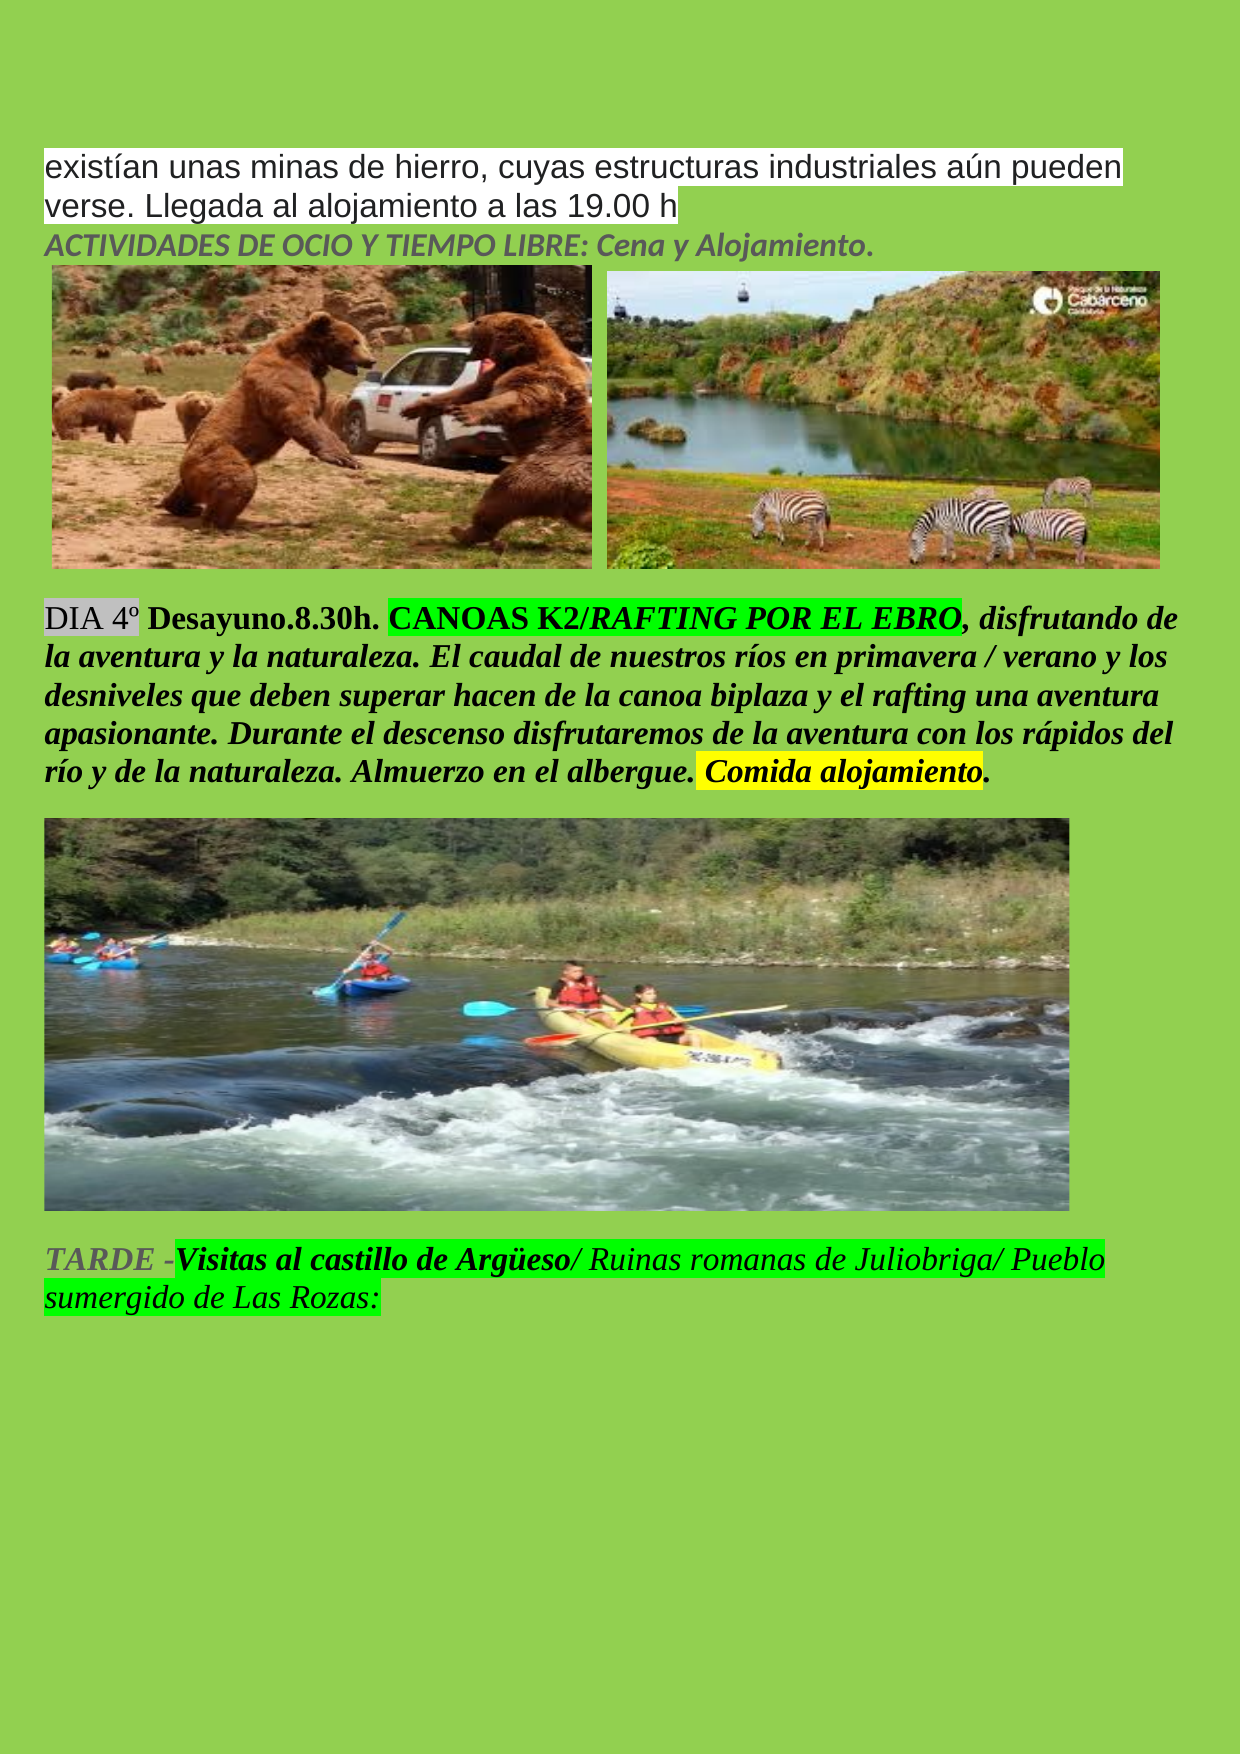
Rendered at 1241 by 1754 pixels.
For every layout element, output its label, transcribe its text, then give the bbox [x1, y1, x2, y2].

picture [44, 818, 1070, 1211]
text ACTIVIDADES DE OCIO Y TIEMPO LIBRE: Cena y Alojamiento. [44, 224, 1196, 265]
picture [51, 265, 592, 569]
text TARDE -Visitas al castillo de Argüeso/ Ruinas romanas de Juliobriga/ Pueblo sumergido de Las Rozas: [381, 1239, 1196, 1316]
picture [607, 271, 1160, 569]
text DIA 4º Desayuno.8.30h. CANOAS K2/RAFTING POR EL EBRO, disfrutando de la aventura y la naturaleza. El caudal de nuestros ríos en primavera / verano y los desniveles que deben superar hacen de la canoa biplaza y el rafting una aventura apasionante. Durante el descenso disfrutaremos de la aventura con los rápidos del río y de la naturaleza. Almuerzo en el albergue. Comida alojamiento. [44, 598, 1196, 790]
